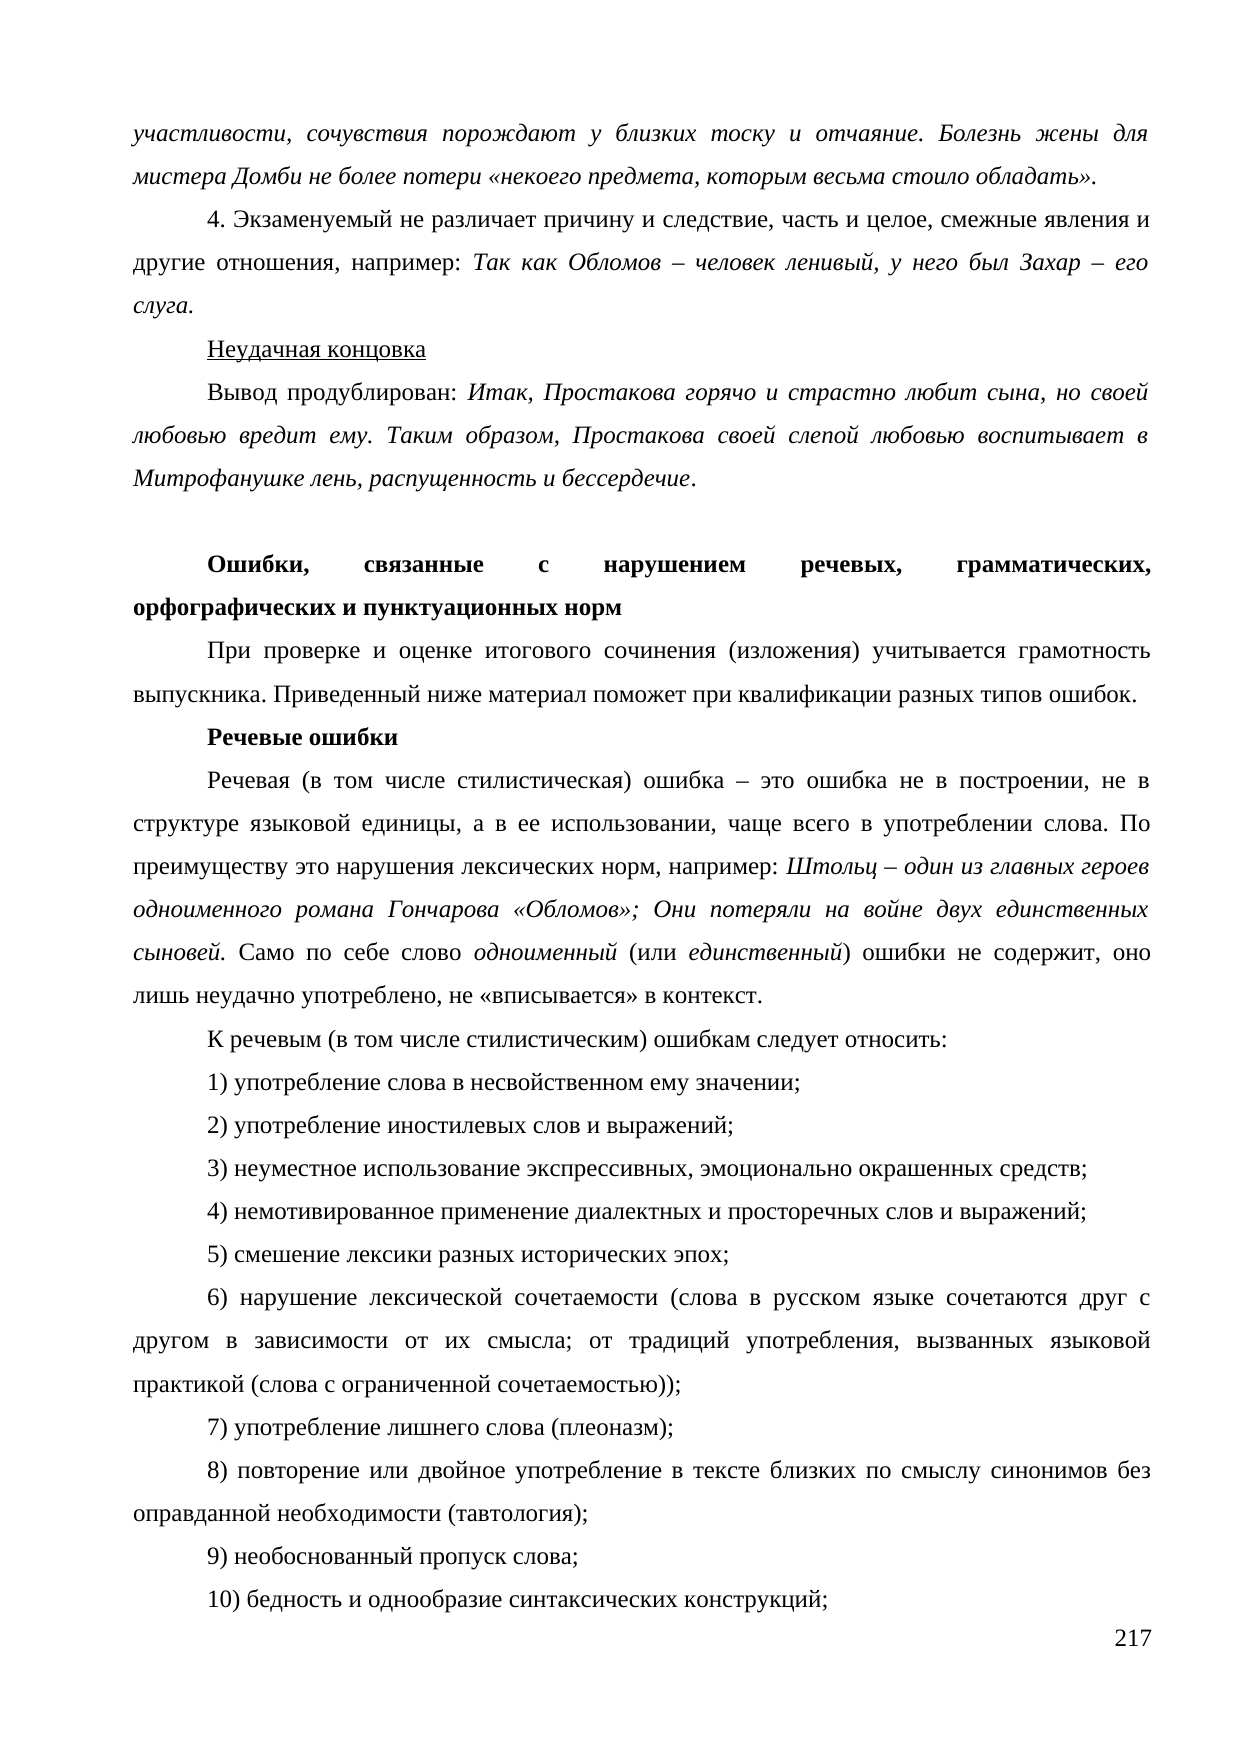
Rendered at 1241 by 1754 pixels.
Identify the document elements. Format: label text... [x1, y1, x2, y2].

text Речевые ошибки [133, 722, 1152, 751]
text 5) смешение лексики разных исторических эпох; [133, 1239, 1152, 1268]
text 10) бедность и однообразие синтаксических конструкций; [133, 1584, 1152, 1613]
text Вывод продублирован: Итак, Простакова горячо и страстно любит сына, но своей любовью вредит ему. Таким образом, Простакова своей слепой любовью воспитывает в Митрофанушке лень, распущенность и бессердечие. [133, 377, 1152, 492]
text 9) необоснованный пропуск слова; [133, 1541, 1152, 1570]
text 6) нарушение лексической сочетаемости (слова в русском языке сочетаются друг с другом в зависимости от их смысла; от традиций употребления, вызванных языковой практикой (слова с ограниченной сочетаемостью)); [133, 1282, 1152, 1397]
text Речевая (в том числе стилистическая) ошибка – это ошибка не в построении, не в структуре языковой единицы, а в ее использовании, чаще всего в употреблении слова. По преимуществу это нарушения лексических норм, например: Штольц – один из главных героев одноименного романа Гончарова «Обломов»; Они потеряли на войне двух единственных сыновей. Само по себе слово одноименный (или единственный) ошибки не содержит, оно лишь неудачно употреблено, не «вписывается» в контекст. [133, 765, 1152, 1009]
text К речевым (в том числе стилистическим) ошибкам следует относить: [133, 1024, 1152, 1052]
text При проверке и оценке итогового сочинения (изложения) учитывается грамотность выпускника. Приведенный ниже материал поможет при квалификации разных типов ошибок. [133, 636, 1152, 707]
text 4. Экзаменуемый не различает причину и следствие, часть и целое, смежные явления и другие отношения, например: Так как Обломов – человек ленивый, у него был Захар – его слуга. [133, 204, 1152, 319]
text 2) употребление иностилевых слов и выражений; [133, 1110, 1152, 1139]
text Ошибки, связанные с нарушением речевых, грамматических, орфографических и пунктуационных норм [133, 549, 1152, 621]
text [133, 118, 1152, 190]
text 4) немотивированное применение диалектных и просторечных слов и выражений; [133, 1196, 1152, 1225]
text 7) употребление лишнего слова (плеоназм); [133, 1412, 1152, 1441]
text Неудачная концовка [133, 334, 1152, 362]
text 1) употребление слова в несвойственном ему значении; [133, 1067, 1152, 1096]
text 8) повторение или двойное употребление в тексте близких по смыслу синонимов без оправданной необходимости (тавтология); [133, 1455, 1152, 1527]
text 3) неуместное использование экспрессивных, эмоционально окрашенных средств; [133, 1153, 1152, 1182]
